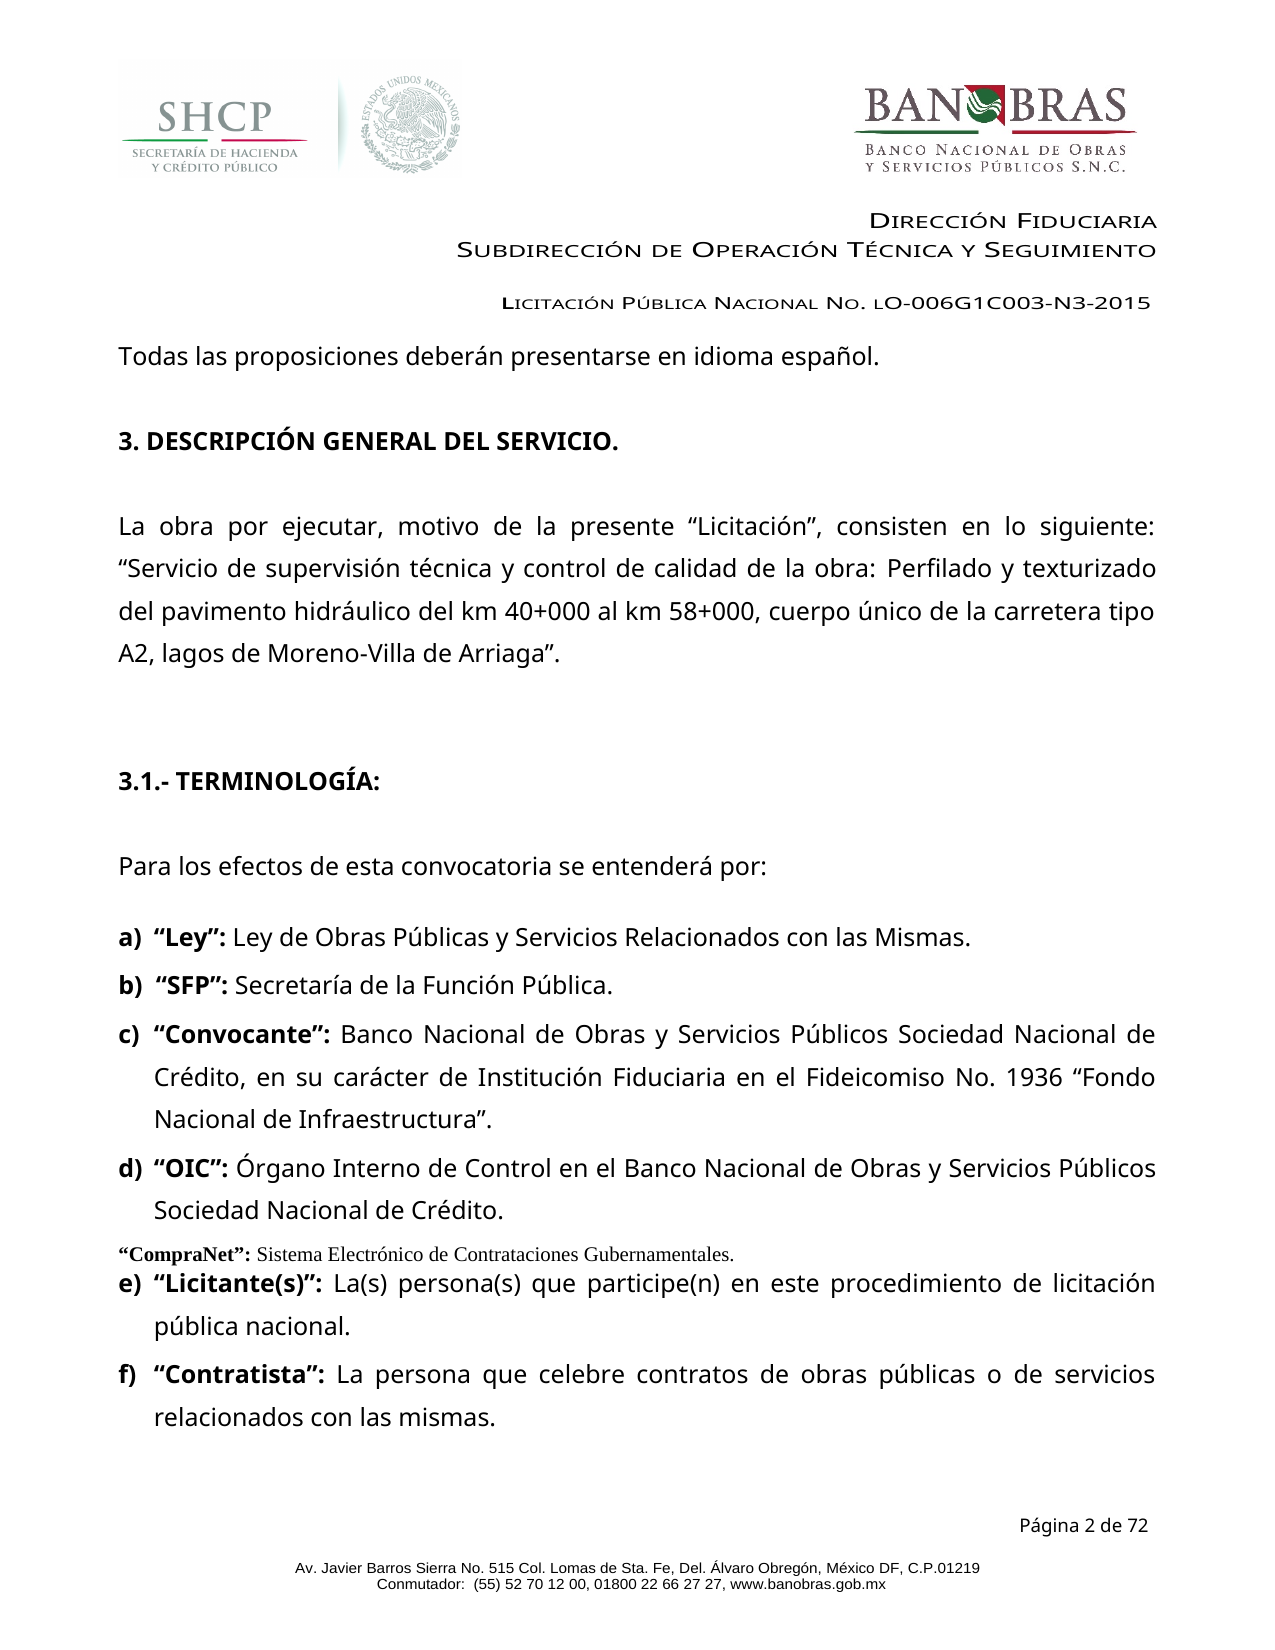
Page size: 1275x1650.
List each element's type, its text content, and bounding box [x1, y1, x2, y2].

list “Convocante”: Banco Nacional de Obras y Servicios Públicos Sociedad Nacional de Crédito, en su carácter de Institución Fiduciaria en el Fideicomiso No. 1936 “Fondo Nacional de Infraestructura”. [118, 1017, 1157, 1136]
list “Contratista”: La persona que celebre contratos de obras públicas o de servicios relacionados con las mismas. [118, 1357, 1157, 1433]
text 3. DESCRIPCIÓN GENERAL DEL SERVICIO. [118, 423, 1157, 457]
text “CompraNet”: Sistema Electrónico de Contrataciones Gubernamentales. [118, 1242, 1157, 1266]
list “Ley”: Ley de Obras Públicas y Servicios Relacionados con las Mismas. [118, 919, 1157, 953]
text Todas las proposiciones deberán presentarse en idioma español. [118, 338, 1157, 372]
picture [852, 83, 1138, 174]
list “SFP”: Secretaría de la Función Pública. [118, 968, 1157, 1002]
list “OIC”: Órgano Interno de Control en el Banco Nacional de Obras y Servicios Públicos Sociedad Nacional de Crédito. [118, 1150, 1157, 1227]
text La obra por ejecutar, motivo de la presente “Licitación”, consisten en lo siguiente: “Servicio de supervisión técnica y control de calidad de la obra: Perfilado y texturizado del pavimento hidráulico del km 40+000 al km 58+000, cuerpo único de la carretera tipo A2, lagos de Moreno-Villa de Arriaga”. [118, 508, 1157, 670]
list “Licitante(s)”: La(s) persona(s) que participe(n) en este procedimiento de licitación pública nacional. [118, 1266, 1157, 1342]
text Para los efectos de esta convocatoria se entenderá por: [118, 848, 1157, 882]
text 3.1.- TERMINOLOGÍA: [118, 763, 1157, 797]
